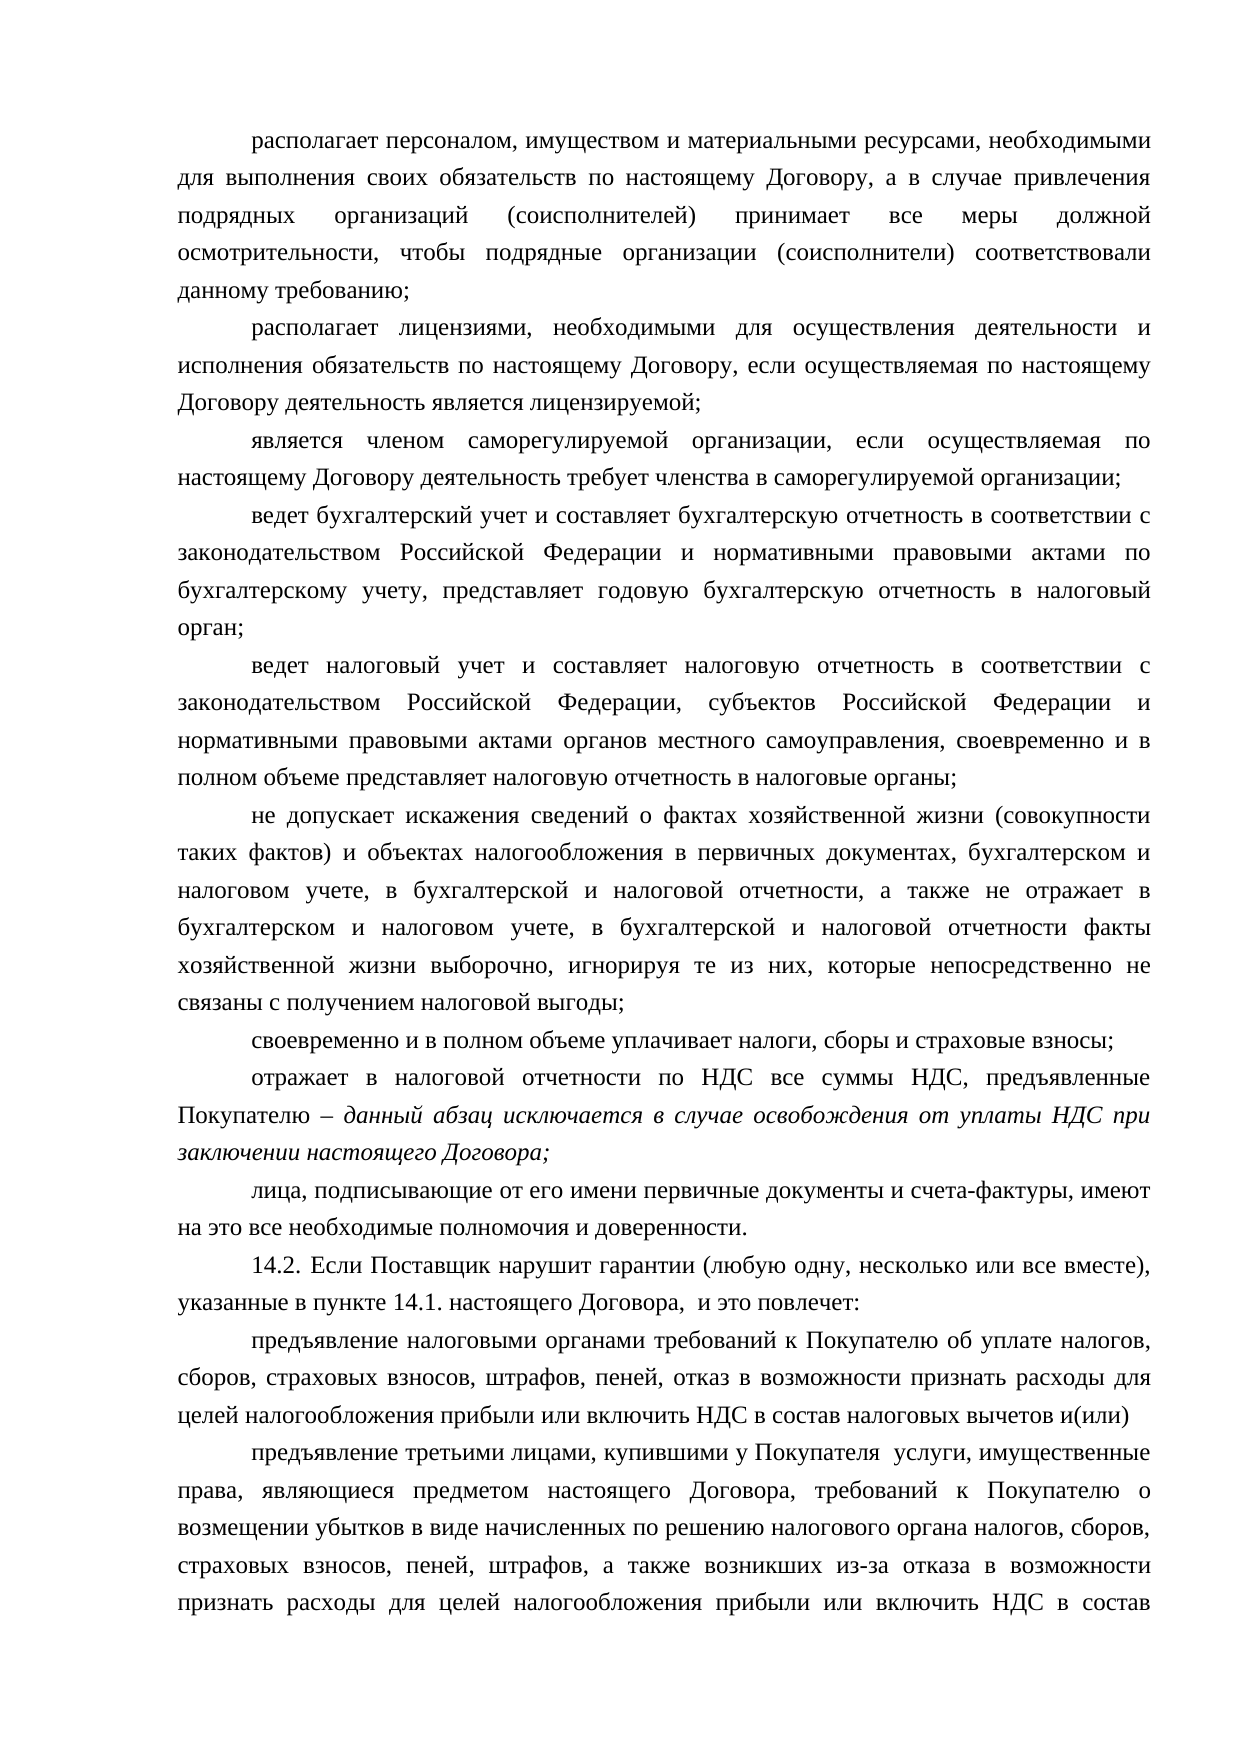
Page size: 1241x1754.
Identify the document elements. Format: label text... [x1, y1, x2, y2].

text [177, 1431, 1152, 1618]
text лица, подписывающие от его имени первичные документы и счета-фактуры, имеют на это все необходимые полномочия и доверенности. [177, 1168, 1152, 1243]
text 14.2. Если Поставщик нарушит гарантии (любую одну, несколько или все вместе), указанные в пункте 14.1. настоящего Договора, и это повлечет: [177, 1243, 1152, 1318]
text предъявление налоговыми органами требований к Покупателю об уплате налогов, сборов, страховых взносов, штрафов, пеней, отказ в возможности признать расходы для целей налогообложения прибыли или включить НДС в состав налоговых вычетов и(или) [177, 1318, 1152, 1431]
text отражает в налоговой отчетности по НДС все суммы НДС, предъявленные Покупателю – данный абзац исключается в случае освобождения от уплаты НДС при заключении настоящего Договора; [177, 1056, 1152, 1168]
text своевременно и в полном объеме уплачивает налоги, сборы и страховые взносы; [177, 1018, 1152, 1056]
text является членом саморегулируемой организации, если осуществляемая по настоящему Договору деятельность требует членства в саморегулируемой организации; [177, 418, 1152, 493]
text располагает лицензиями, необходимыми для осуществления деятельности и исполнения обязательств по настоящему Договору, если осуществляемая по настоящему Договору деятельность является лицензируемой; [177, 306, 1152, 418]
text ведет налоговый учет и составляет налоговую отчетность в соответствии с законодательством Российской Федерации, субъектов Российской Федерации и нормативными правовыми актами органов местного самоуправления, своевременно и в полном объеме представляет налоговую отчетность в налоговые органы; [177, 643, 1152, 793]
text ведет бухгалтерский учет и составляет бухгалтерскую отчетность в соответствии с законодательством Российской Федерации и нормативными правовыми актами по бухгалтерскому учету, представляет годовую бухгалтерскую отчетность в налоговый орган; [177, 493, 1152, 643]
text располагает персоналом, имуществом и материальными ресурсами, необходимыми для выполнения своих обязательств по настоящему Договору, а в случае привлечения подрядных организаций (соисполнителей) принимает все меры должной осмотрительности, чтобы подрядные организации (соисполнители) соответствовали данному требованию; [177, 118, 1152, 306]
text не допускает искажения сведений о фактах хозяйственной жизни (совокупности таких фактов) и объектах налогообложения в первичных документах, бухгалтерском и налоговом учете, в бухгалтерской и налоговой отчетности, а также не отражает в бухгалтерском и налоговом учете, в бухгалтерской и налоговой отчетности факты хозяйственной жизни выборочно, игнорируя те из них, которые непосредственно не связаны с получением налоговой выгоды; [177, 793, 1152, 1018]
